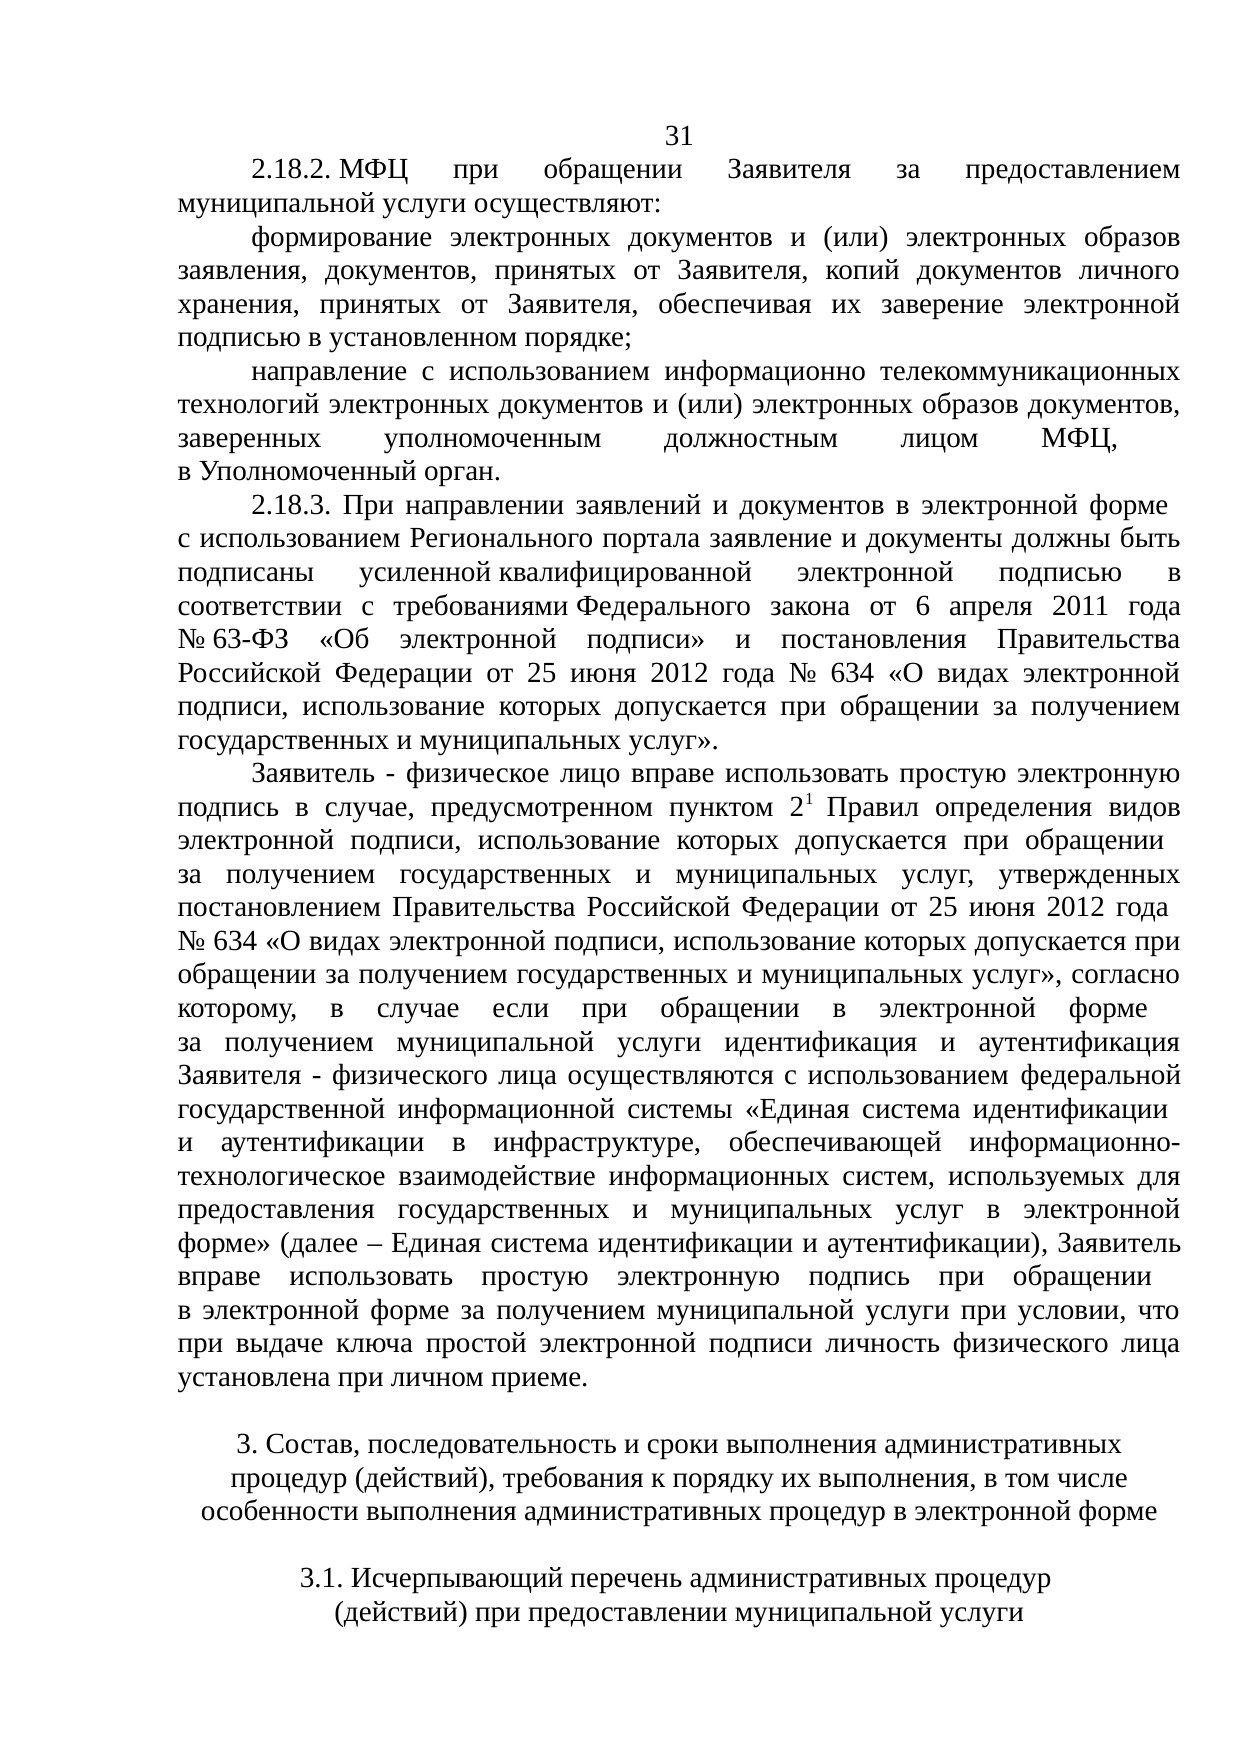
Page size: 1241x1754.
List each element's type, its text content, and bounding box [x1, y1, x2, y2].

text формирование электронных документов и (или) электронных образов заявления, документов, принятых от Заявителя, копий документов личного хранения, принятых от Заявителя, обеспечивая их заверение электронной подписью в установленном порядке; [177, 219, 1181, 353]
text Заявитель - физическое лицо вправе использовать простую электронную подпись в случае, предусмотренном пунктом 21 Правил определения видов электронной подписи, использование которых допускается при обращении за получением государственных и муниципальных услуг, утвержденных постановлением Правительства Российской Федерации от 25 июня 2012 года № 634 «О видах электронной подписи, использование которых допускается при обращении за получением государственных и муниципальных услуг», согласно которому, в случае если при обращении в электронной форме за получением муниципальной услуги идентификация и аутентификация Заявителя - физического лица осуществляются с использованием федеральной государственной информационной системы «Единая система идентификации и аутентификации в инфраструктуре, обеспечивающей информационно-технологическое взаимодействие информационных систем, используемых для предоставления государственных и муниципальных услуг в электронной форме» (далее – Единая система идентификации и аутентификации), Заявитель вправе использовать простую электронную подпись при обращении в электронной форме за получением муниципальной услуги при условии, что при выдаче ключа простой электронной подписи личность физического лица установлена при личном приеме. [177, 755, 1181, 1393]
text 3. Состав, последовательность и сроки выполнения административных процедур (действий), требования к порядку их выполнения, в том числе особенности выполнения административных процедур в электронной форме [177, 1426, 1181, 1527]
text 3.1. Исчерпывающий перечень административных процедур (действий) при предоставлении муниципальной услуги [177, 1560, 1181, 1627]
text 2.18.3. При направлении заявлений и документов в электронной форме с использованием Регионального портала заявление и документы должны быть подписаны усиленной квалифицированной электронной подписью в соответствии с требованиями Федерального закона от 6 апреля 2011 года № 63-ФЗ «Об электронной подписи» и постановления Правительства Российской Федерации от 25 июня 2012 года № 634 «О видах электронной подписи, использование которых допускается при обращении за получением государственных и муниципальных услуг». [177, 487, 1181, 755]
text направление с использованием информационно телекоммуникационных технологий электронных документов и (или) электронных образов документов, заверенных уполномоченным должностным лицом МФЦ, в Уполномоченный орган. [177, 353, 1181, 487]
text 2.18.2. МФЦ при обращении Заявителя за предоставлением муниципальной услуги осуществляют: [177, 152, 1181, 219]
